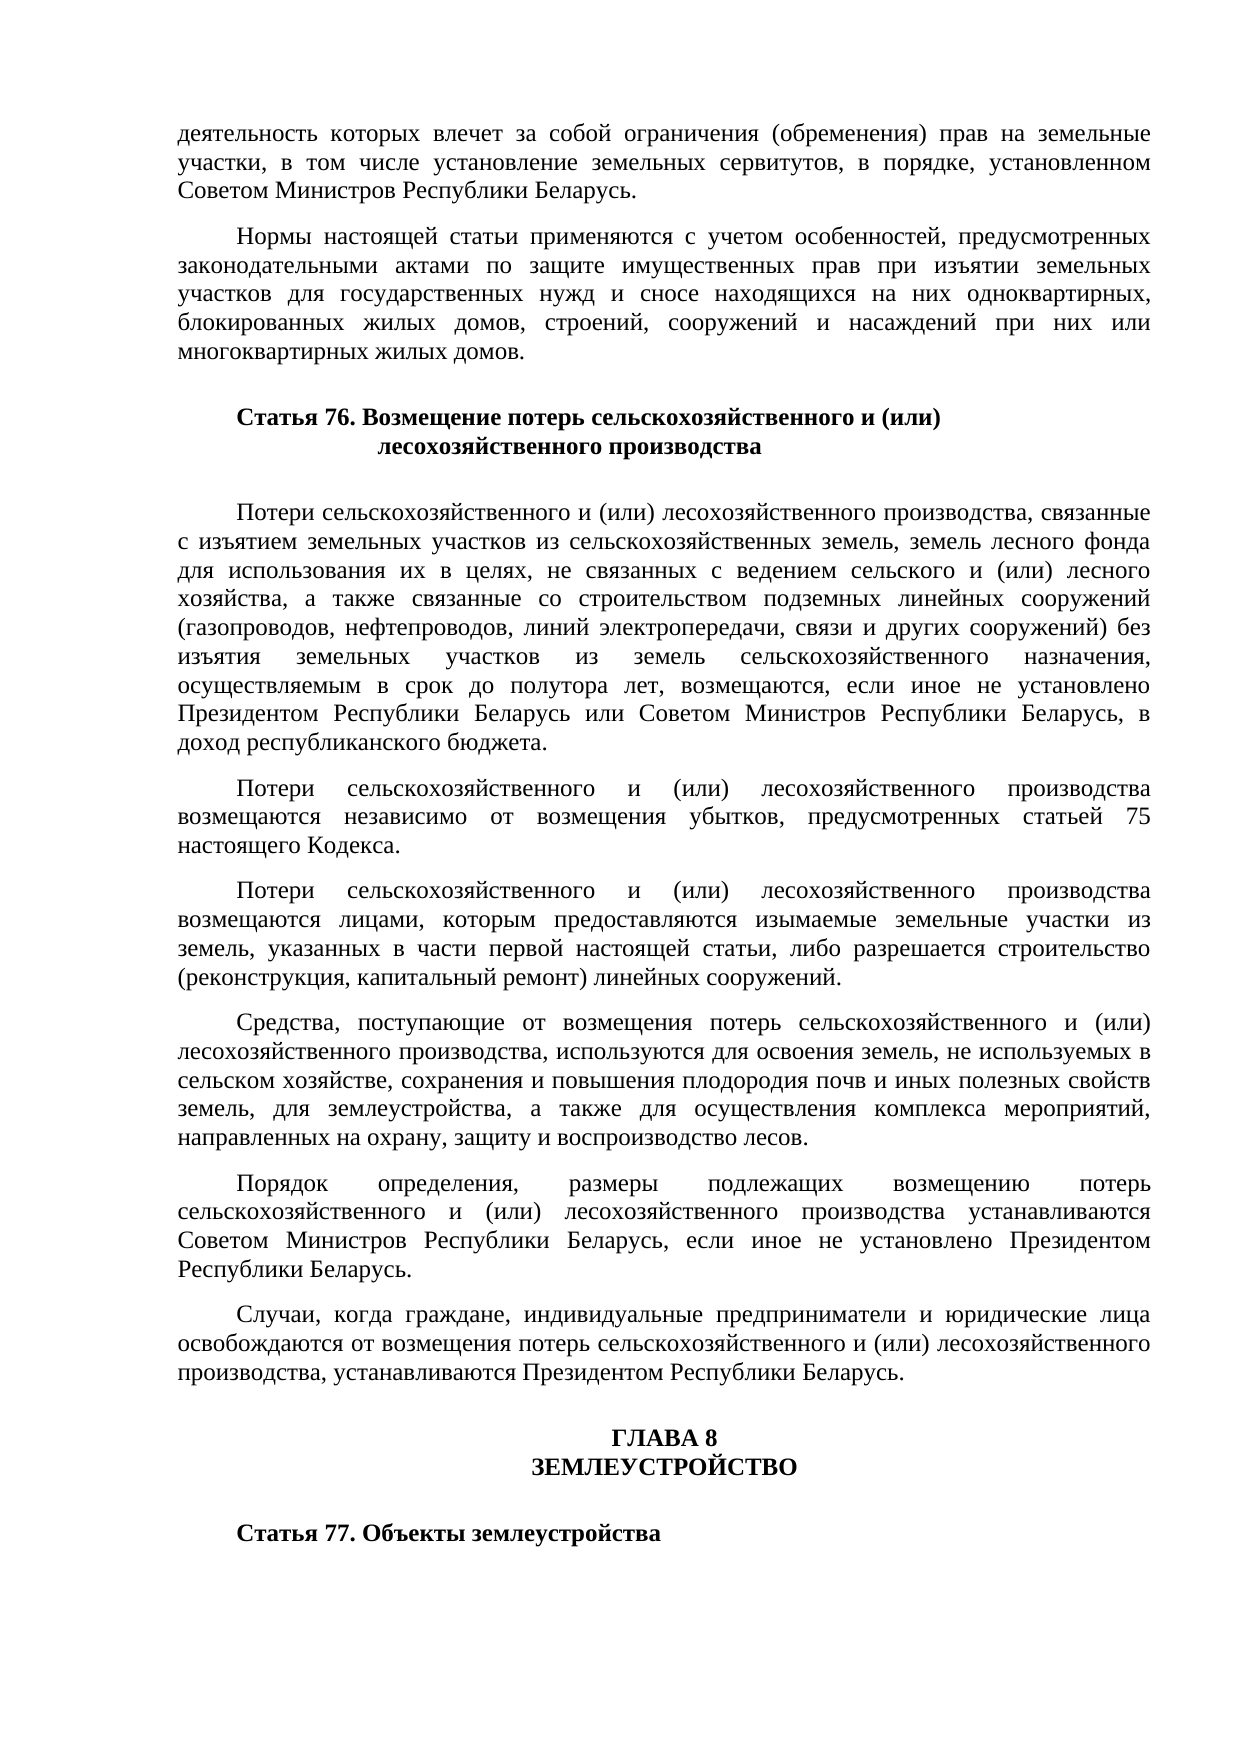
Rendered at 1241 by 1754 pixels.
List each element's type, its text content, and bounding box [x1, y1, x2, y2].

text ГЛАВА 8 ЗЕМЛЕУСТРОЙСТВО [177, 1423, 1152, 1481]
text Порядок определения, размеры подлежащих возмещению потерь сельскохозяйственного и (или) лесохозяйственного производства устанавливаются Советом Министров Республики Беларусь, если иное не установлено Президентом Республики Беларусь. [177, 1168, 1152, 1283]
text Средства, поступающие от возмещения потерь сельскохозяйственного и (или) лесохозяйственного производства, используются для освоения земель, не используемых в сельском хозяйстве, сохранения и повышения плодородия почв и иных полезных свойств земель, для землеустройства, а также для осуществления комплекса мероприятий, направленных на охрану, защиту и воспроизводство лесов. [177, 1007, 1152, 1151]
text Потери сельскохозяйственного и (или) лесохозяйственного производства, связанные с изъятием земельных участков из сельскохозяйственных земель, земель лесного фонда для использования их в целях, не связанных с ведением сельского и (или) лесного хозяйства, а также связанные со строительством подземных линейных сооружений (газопроводов, нефтепроводов, линий электропередачи, связи и других сооружений) без изъятия земельных участков из земель сельскохозяйственного назначения, осуществляемым в срок до полутора лет, возмещаются, если иное не установлено Президентом Республики Беларусь или Советом Министров Республики Беларусь, в доход республиканского бюджета. [177, 497, 1152, 756]
text Статья 77. Объекты землеустройства [236, 1518, 1152, 1547]
text Потери сельскохозяйственного и (или) лесохозяйственного производства возмещаются независимо от возмещения убытков, предусмотренных статьей 75 настоящего Кодекса. [177, 773, 1152, 859]
text Нормы настоящей статьи применяются с учетом особенностей, предусмотренных законодательными актами по защите имущественных прав при изъятии земельных участков для государственных нужд и сносе находящихся на них одноквартирных, блокированных жилых домов, строений, сооружений и насаждений при них или многоквартирных жилых домов. [177, 221, 1152, 365]
text Статья 76. Возмещение потерь сельскохозяйственного и (или) лесохозяйственного производства [236, 402, 1152, 460]
text Потери сельскохозяйственного и (или) лесохозяйственного производства возмещаются лицами, которым предоставляются изымаемые земельные участки из земель, указанных в части первой настоящей статьи, либо разрешается строительство (реконструкция, капитальный ремонт) линейных сооружений. [177, 876, 1152, 991]
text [177, 118, 1152, 204]
text Случаи, когда граждане, индивидуальные предприниматели и юридические лица освобождаются от возмещения потерь сельскохозяйственного и (или) лесохозяйственного производства, устанавливаются Президентом Республики Беларусь. [177, 1299, 1152, 1386]
